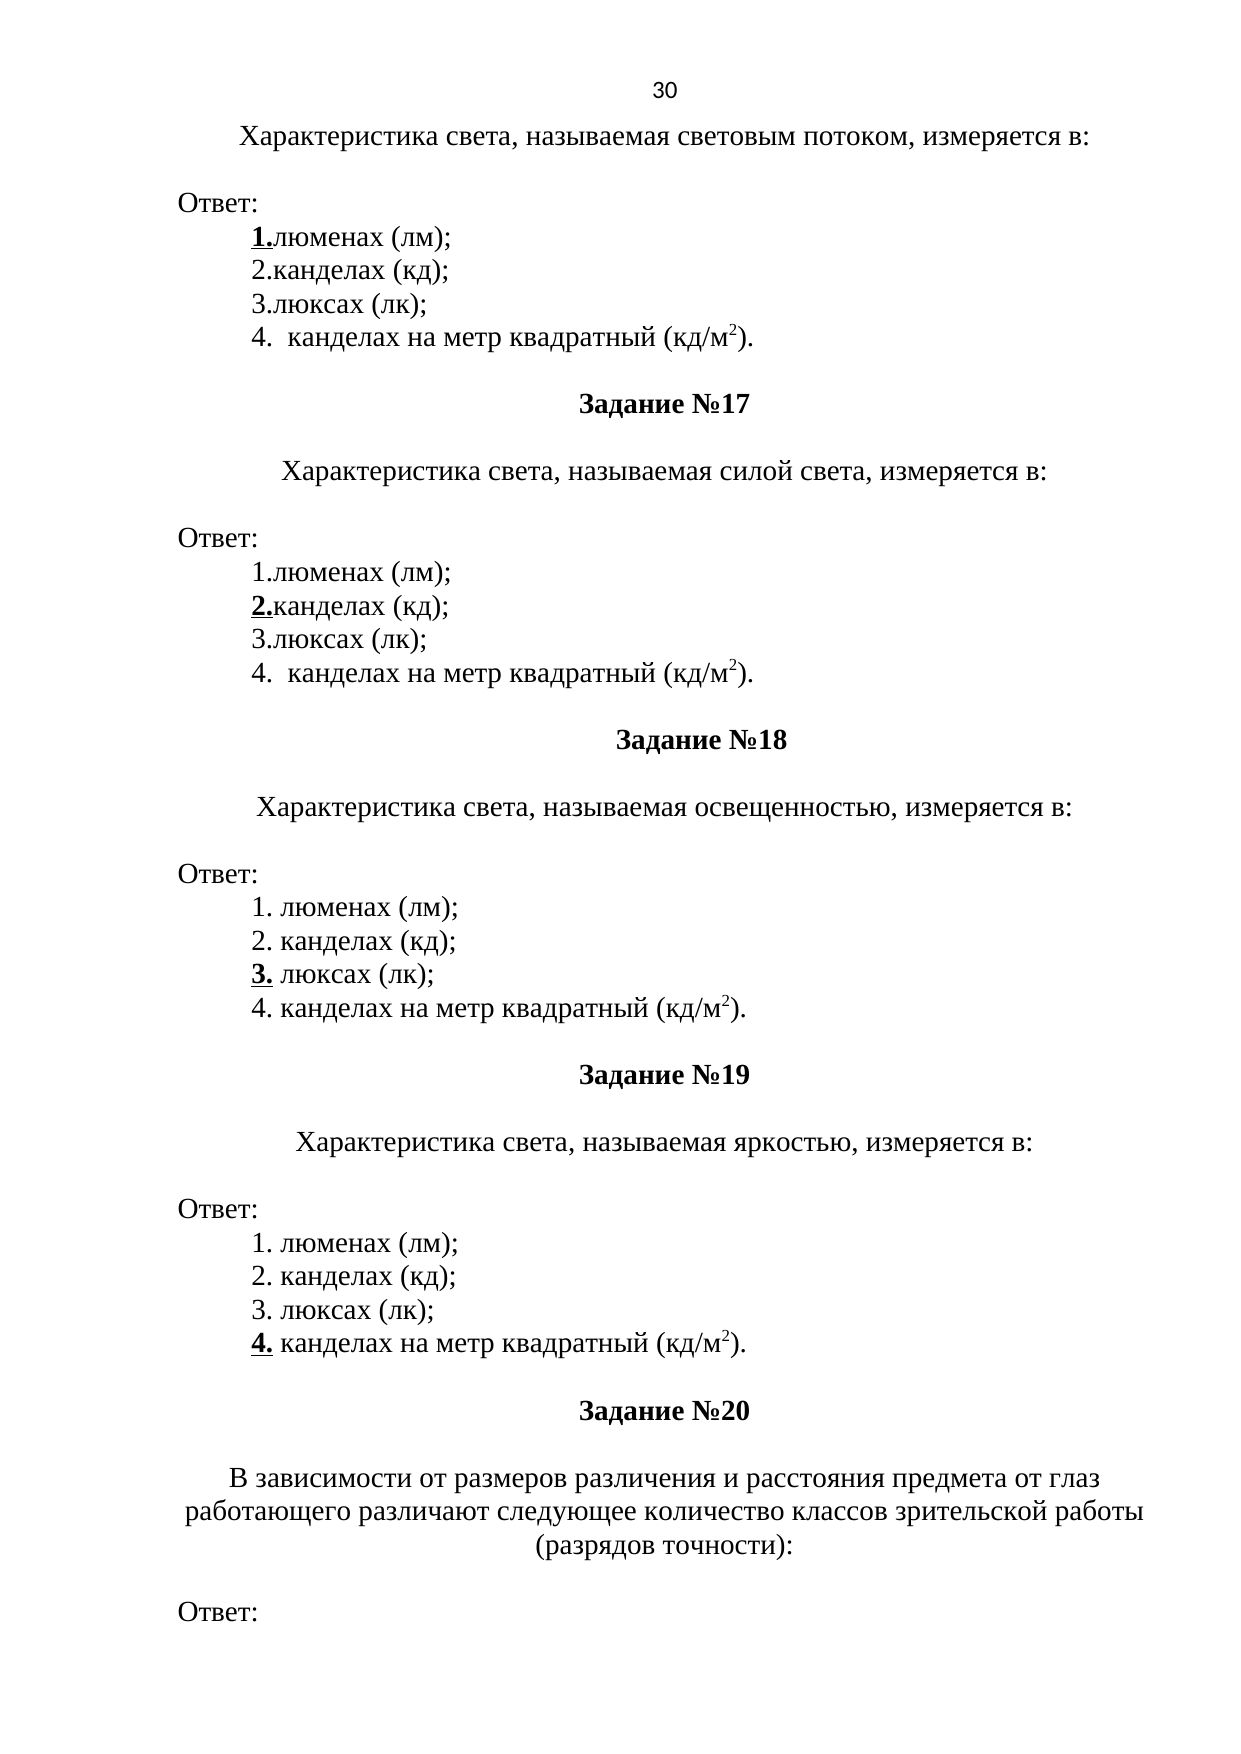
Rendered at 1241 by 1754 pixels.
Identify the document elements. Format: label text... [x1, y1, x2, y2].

list Задание №18 [177, 722, 1152, 755]
list 2. канделах (кд); [177, 923, 1152, 957]
list Ответ: [177, 521, 1152, 554]
list 4. канделах на метр квадратный (кд/м2). [177, 990, 1152, 1024]
list 1.люменах (лм); [177, 554, 1152, 588]
list Ответ: [177, 1594, 1152, 1627]
list 1. люменах (лм); [177, 889, 1152, 923]
list 1.люменах (лм); [177, 219, 1152, 252]
list 3. люксах (лк); [177, 1292, 1152, 1326]
list 2.канделах (кд); [177, 252, 1152, 286]
list 3.люксах (лк); [177, 286, 1152, 319]
list 4. канделах на метр квадратный (кд/м2). [177, 1326, 1152, 1359]
list Задание №20 [177, 1393, 1152, 1426]
list 2. канделах (кд); [177, 1258, 1152, 1292]
list 4. канделах на метр квадратный (кд/м2). [177, 655, 1152, 688]
list Характеристика света, называемая освещенностью, измеряется в: [177, 789, 1152, 822]
list Ответ: [177, 185, 1152, 219]
list Характеристика света, называемая световым потоком, измеряется в: [177, 118, 1152, 152]
list Ответ: [177, 1191, 1152, 1225]
list 3. люксах (лк); [177, 957, 1152, 990]
list 2.канделах (кд); [177, 588, 1152, 621]
list В зависимости от размеров различения и расстояния предмета от глаз работающего различают следующее количество классов зрительской работы (разрядов точности): [177, 1460, 1152, 1560]
list Задание №19 [177, 1057, 1152, 1091]
list Ответ: [177, 856, 1152, 889]
list Задание №17 [177, 386, 1152, 420]
list 1. люменах (лм); [177, 1225, 1152, 1258]
list 4. канделах на метр квадратный (кд/м2). [177, 319, 1152, 353]
list Характеристика света, называемая силой света, измеряется в: [177, 453, 1152, 487]
list Характеристика света, называемая яркостью, измеряется в: [177, 1124, 1152, 1158]
list 3.люксах (лк); [177, 621, 1152, 655]
